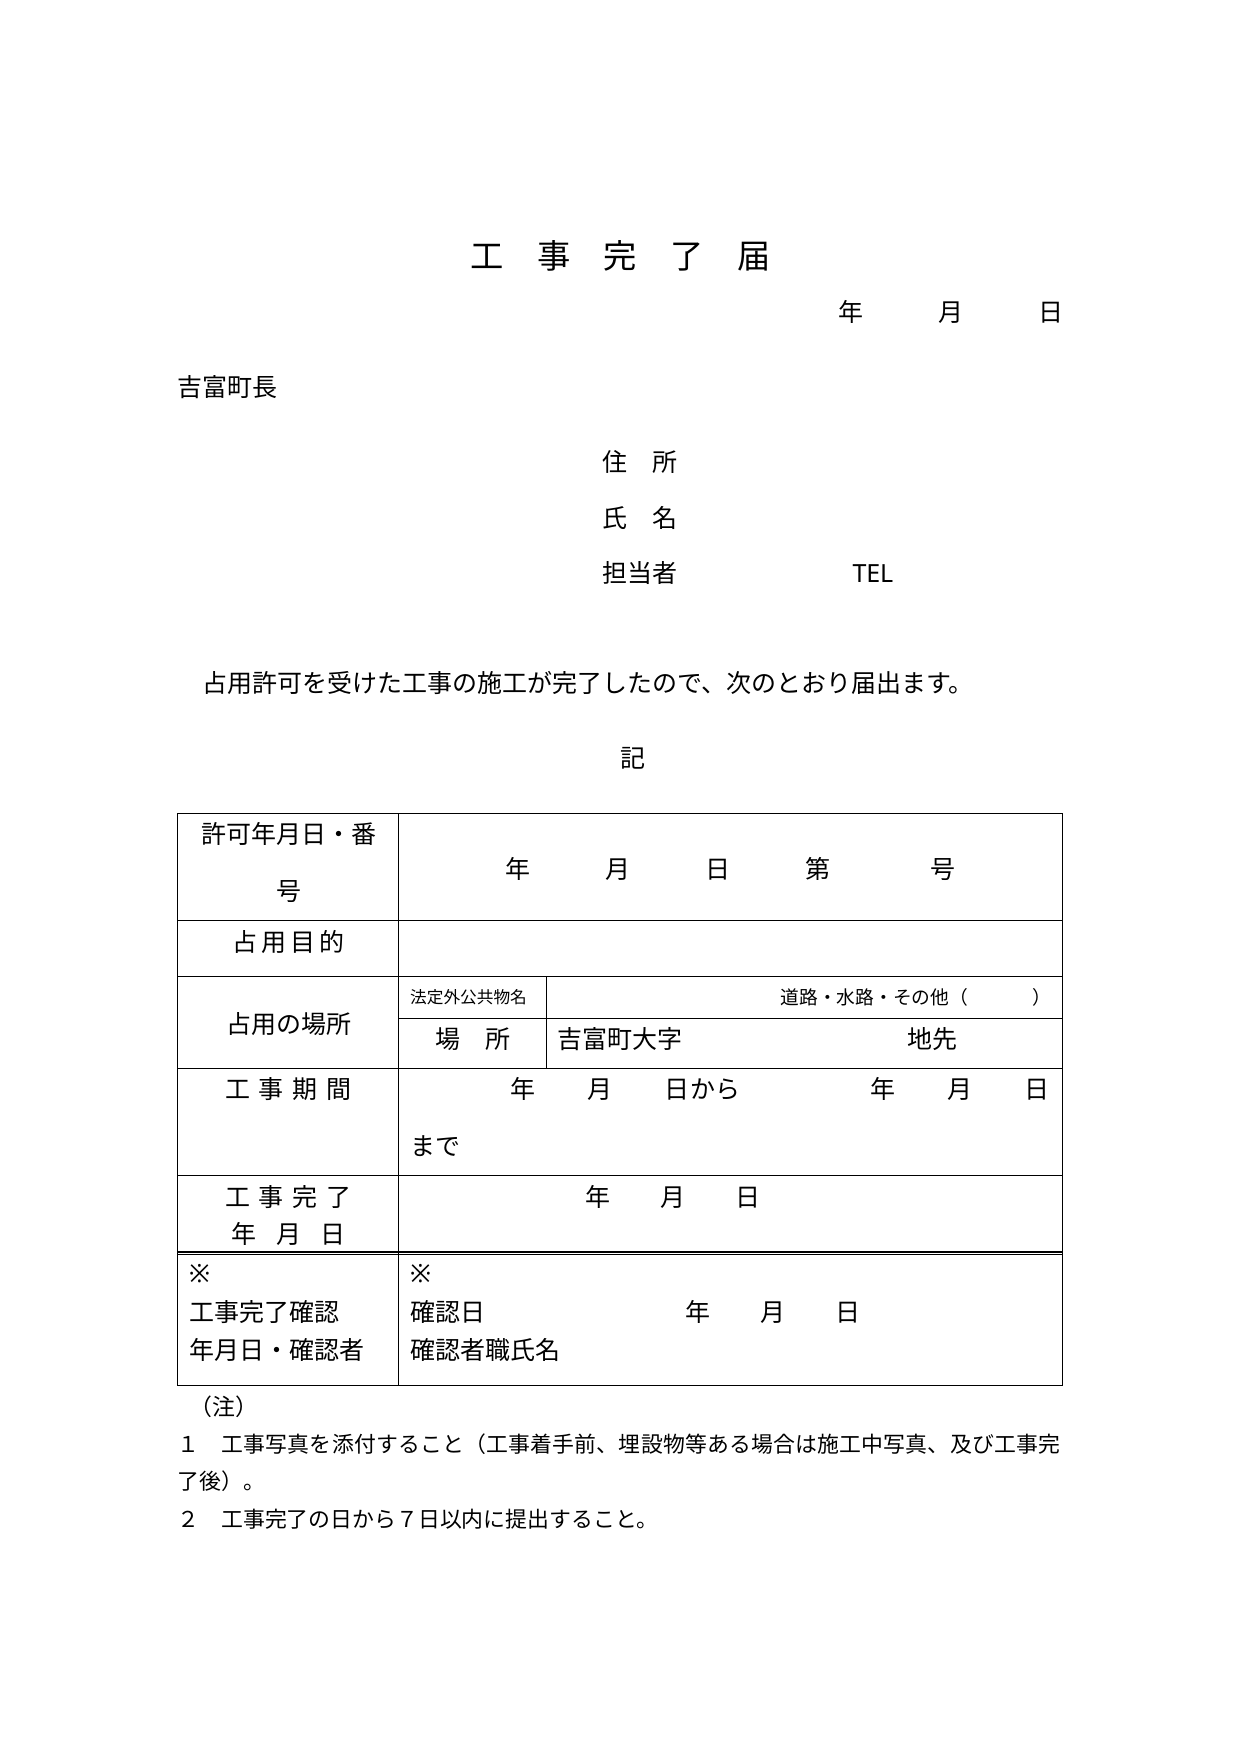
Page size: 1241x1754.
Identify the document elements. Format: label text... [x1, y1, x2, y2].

table_cell 場 所 [399, 1019, 546, 1068]
text ２ 工事完了の日から７日以内に提出すること。 [177, 1499, 1063, 1536]
table_header 年 月 日 第 号 [399, 814, 1062, 920]
text 住 所 [177, 442, 1063, 479]
table_cell 占用の場所 [178, 977, 398, 1068]
text 占用許可を受けた工事の施工が完了したので、次のとおり届出ます。 [177, 663, 1063, 701]
table_cell ※ 確認日 年 月 日 確認者職氏名 [399, 1255, 1062, 1385]
table_cell ※ 工事完了確認 年月日・確認者 [178, 1255, 398, 1385]
text 年 月 日 [177, 292, 1063, 329]
table_cell （注） [178, 1386, 1062, 1424]
table_cell 年 月 日 [399, 1176, 1062, 1251]
text 工 事 完 了 届 [177, 217, 1063, 292]
text １ 工事写真を添付すること（工事着手前、埋設物等ある場合は施工中写真、及び工事完了後）。 [177, 1424, 1063, 1499]
text 氏 名 [177, 497, 1063, 535]
subtitle 記 [177, 738, 1063, 776]
table_cell 工事完了 年月日 [178, 1176, 398, 1251]
table_cell 年 月 日から 年 月 日まで [399, 1069, 1062, 1175]
table_cell 道路・水路・その他（ ） [547, 977, 1062, 1018]
text 吉富町長 [177, 367, 1063, 404]
table_cell 工事期間 [178, 1069, 398, 1175]
text 担当者 TEL [177, 553, 1063, 591]
table_cell [399, 921, 1062, 976]
table_cell 占用目的 [178, 921, 398, 976]
table_header 許可年月日・番号 [178, 814, 398, 920]
table_cell 吉富町大字 地先 [547, 1019, 1062, 1068]
table_cell 法定外公共物名 [399, 977, 546, 1018]
